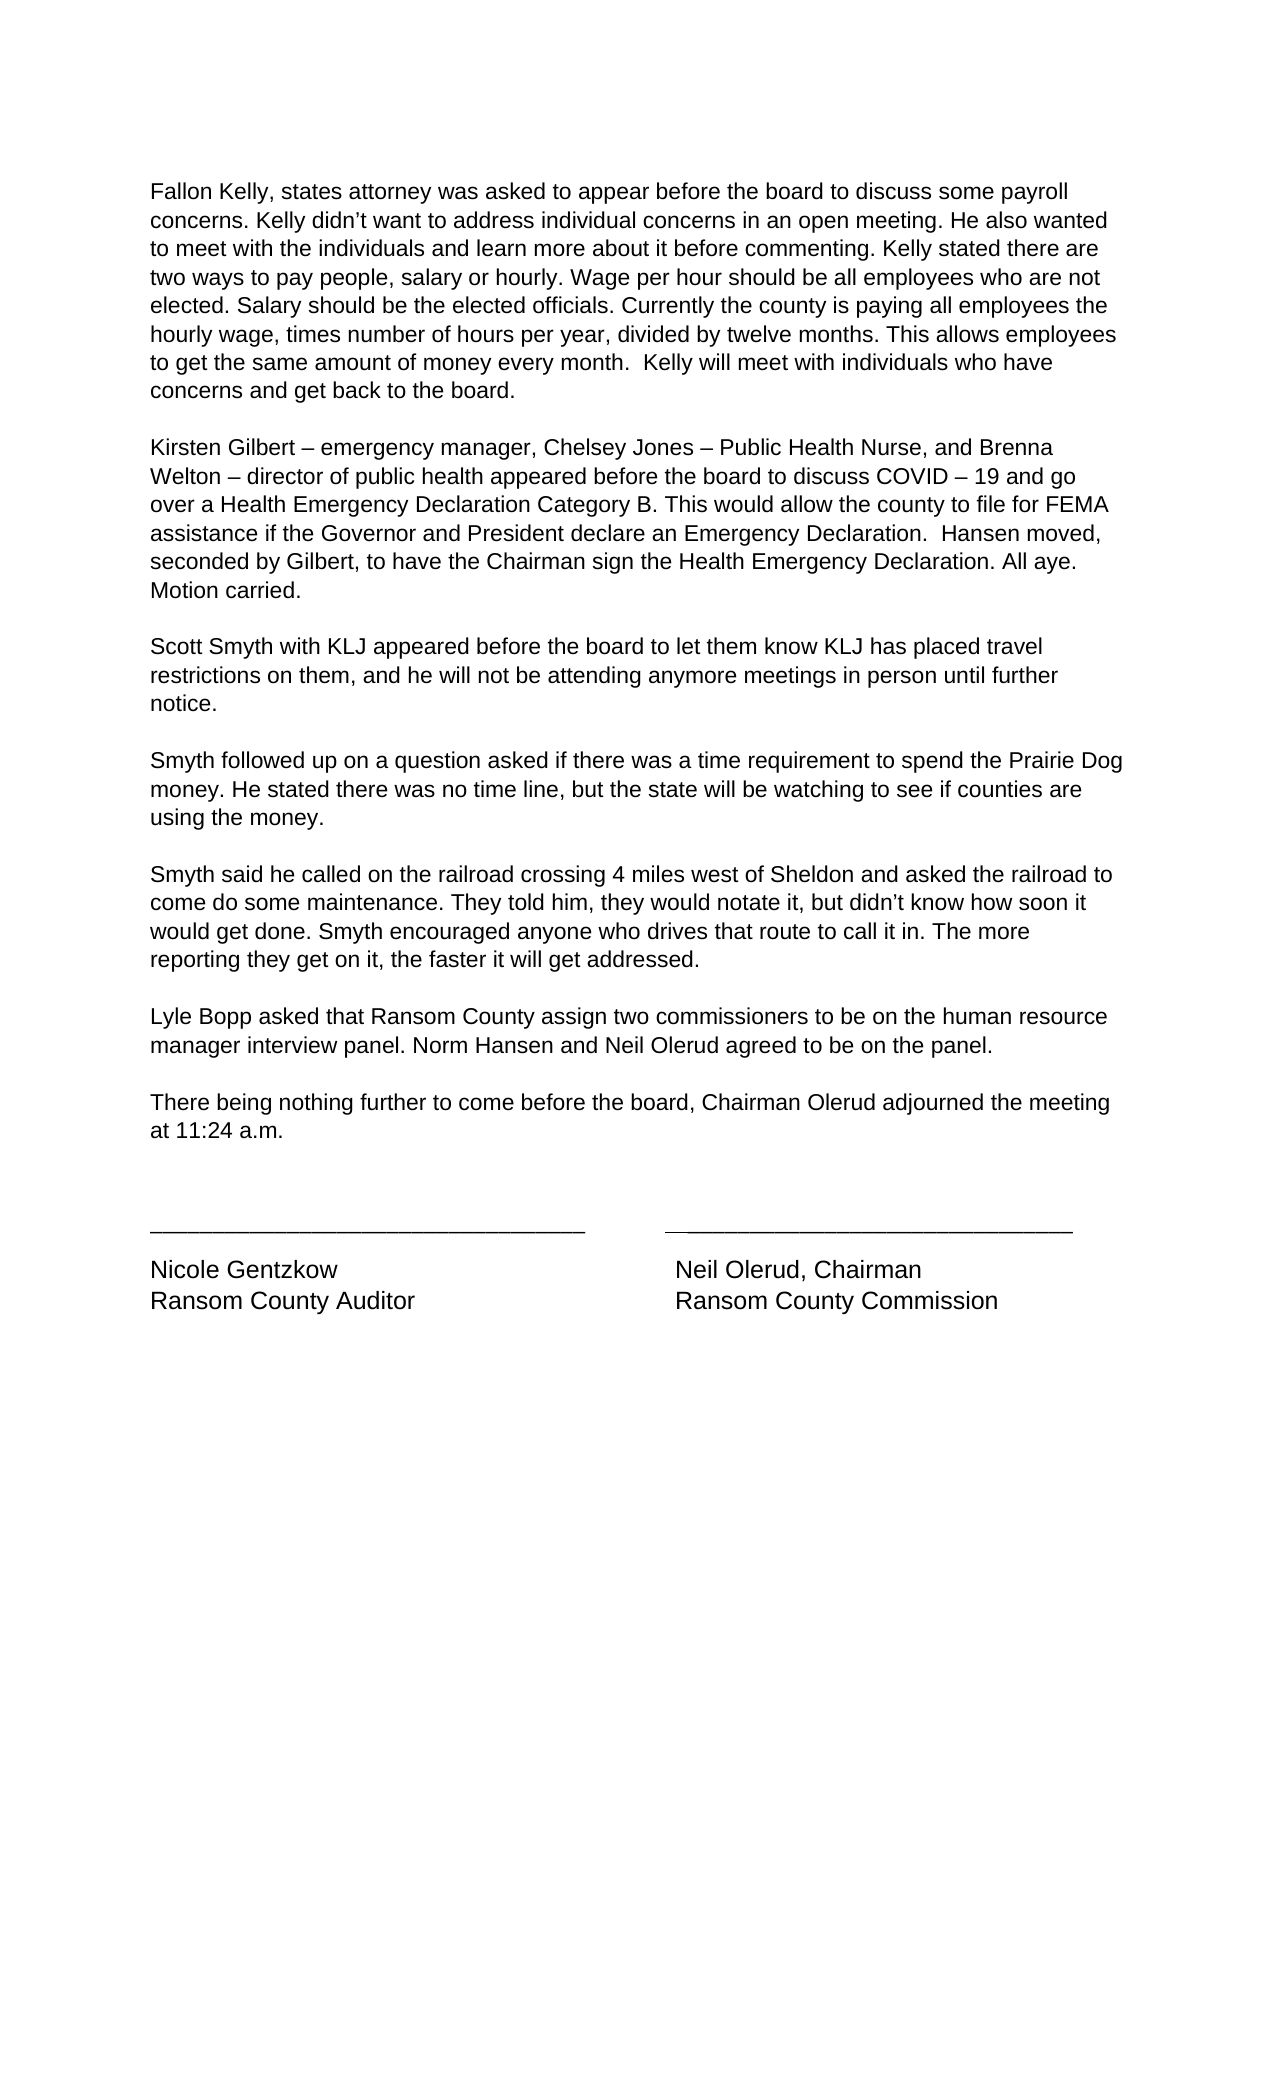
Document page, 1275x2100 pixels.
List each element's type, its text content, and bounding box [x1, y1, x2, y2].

text Smyth followed up on a question asked if there was a time requirement to spend the Prairie Dog money. He stated there was no time line, but the state will be watching to see if counties are using the money. [150, 747, 1125, 830]
text Scott Smyth with KLJ appeared before the board to let them know KLJ has placed travel restrictions on them, and he will not be attending anymore meetings in person until further notice. [150, 633, 1125, 717]
text Smyth said he called on the railroad crossing 4 miles west of Sheldon and asked the railroad to come do some maintenance. They told him, they would notate it, but didn’t know how soon it would get done. Smyth encouraged anyone who drives that route to call it in. The more reporting they get on it, the faster it will get addressed. [150, 861, 1125, 973]
text There being nothing further to come before the board, Chairman Olerud adjourned the meeting at 11:24 a.m. [150, 1088, 1125, 1143]
text Fallon Kelly, states attorney was asked to appear before the board to discuss some payroll concerns. Kelly didn’t want to address individual concerns in an open meeting. He also wanted to meet with the individuals and learn more about it before commenting. Kelly stated there are two ways to pay people, salary or hourly. Wage per hour should be all employees who are not elected. Salary should be the elected officials. Currently the county is paying all employees the hourly wage, times number of hours per year, divided by twelve months. This allows employees to get the same amount of money every month. Kelly will meet with individuals who have concerns and get back to the board. [150, 178, 1125, 404]
text ___________________________________ _______________________________ [150, 1206, 1125, 1236]
text Kirsten Gilbert – emergency manager, Chelsey Jones – Public Health Nurse, and Brenna Welton – director of public health appeared before the board to discuss COVID – 19 and go over a Health Emergency Declaration Category B. This would allow the county to file for FEMA assistance if the Governor and President declare an Emergency Declaration. Hansen moved, seconded by Gilbert, to have the Chairman sign the Health Emergency Declaration. All aye. Motion carried. [150, 434, 1125, 603]
text Ransom County Auditor Ransom County Commission [150, 1286, 1125, 1315]
text Lyle Bopp asked that Ransom County assign two commissioners to be on the human resource manager interview panel. Norm Hansen and Neil Olerud agreed to be on the panel. [150, 1003, 1125, 1058]
text Nicole Gentzkow Neil Olerud, Chairman [150, 1255, 1125, 1284]
